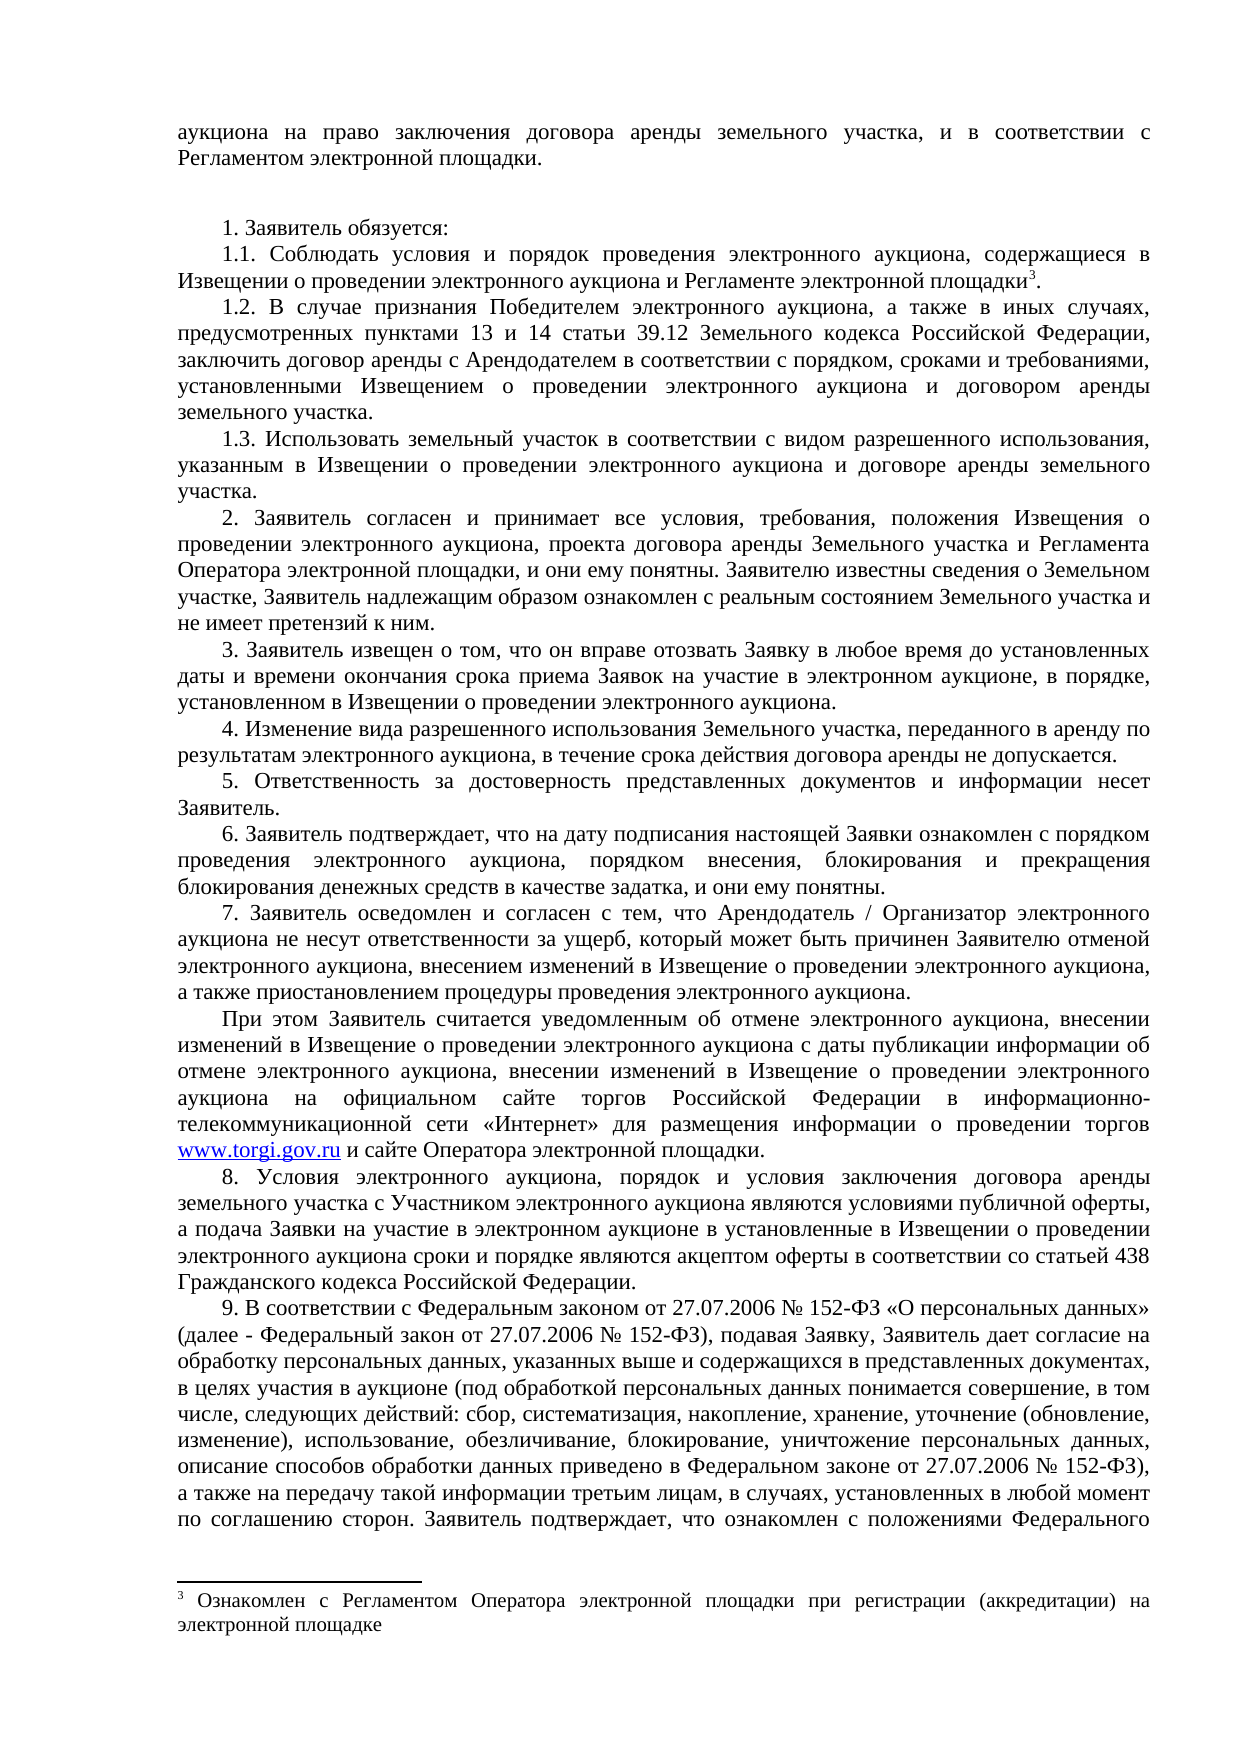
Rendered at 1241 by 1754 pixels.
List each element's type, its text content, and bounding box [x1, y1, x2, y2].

text 8. Условия электронного аукциона, порядок и условия заключения договора аренды земельного участка с Участником электронного аукциона являются условиями публичной оферты, а подача Заявки на участие в электронном аукционе в установленные в Извещении о проведении электронного аукциона сроки и порядке являются акцептом оферты в соответствии со статьей 438 Гражданского кодекса Российской Федерации. [177, 1163, 1152, 1294]
text 1.3. Использовать земельный участок в соответствии с видом разрешенного использования, указанным в Извещении о проведении электронного аукциона и договоре аренды земельного участка. [177, 425, 1152, 504]
text 1.1. Соблюдать условия и порядок проведения электронного аукциона, содержащиеся в Извещении о проведении электронного аукциона и Регламенте электронной площадки. [177, 240, 1152, 293]
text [177, 118, 1152, 171]
text 1. Заявитель обязуется: [177, 214, 1152, 240]
text 6. Заявитель подтверждает, что на дату подписания настоящей Заявки ознакомлен с порядком проведения электронного аукциона, порядком внесения, блокирования и прекращения блокирования денежных средств в качестве задатка, и они ему понятны. [177, 820, 1152, 899]
text 4. Изменение вида разрешенного использования Земельного участка, переданного в аренду по результатам электронного аукциона, в течение срока действия договора аренды не допускается. [177, 715, 1152, 767]
text 2. Заявитель согласен и принимает все условия, требования, положения Извещения о проведении электронного аукциона, проекта договора аренды Земельного участка и Регламента Оператора электронной площадки, и они ему понятны. Заявителю известны сведения о Земельном участке, Заявитель надлежащим образом ознакомлен с реальным состоянием Земельного участка и не имеет претензий к ним. [177, 504, 1152, 636]
text При этом Заявитель считается уведомленным об отмене электронного аукциона, внесении изменений в Извещение о проведении электронного аукциона с даты публикации информации об отмене электронного аукциона, внесении изменений в Извещение о проведении электронного аукциона на официальном сайте торгов Российской Федерации в информационно-телекоммуникационной сети «Интернет» для размещения информации о проведении торгов www.torgi.gov.ru и сайте Оператора электронной площадки. [177, 1004, 1152, 1163]
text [177, 1294, 1152, 1532]
text 5. Ответственность за достоверность представленных документов и информации несет Заявитель. [177, 767, 1152, 820]
text 7. Заявитель осведомлен и согласен с тем, что Арендодатель / Организатор электронного аукциона не несут ответственности за ущерб, который может быть причинен Заявителю отменой электронного аукциона, внесением изменений в Извещение о проведении электронного аукциона, а также приостановлением процедуры проведения электронного аукциона. [177, 899, 1152, 1004]
text 1.2. В случае признания Победителем электронного аукциона, а также в иных случаях, предусмотренных пунктами 13 и 14 статьи 39.12 Земельного кодекса Российской Федерации, заключить договор аренды с Арендодателем в соответствии с порядком, сроками и требованиями, установленными Извещением о проведении электронного аукциона и договором аренды земельного участка. [177, 293, 1152, 425]
text 3. Заявитель извещен о том, что он вправе отозвать Заявку в любое время до установленных даты и времени окончания срока приема Заявок на участие в электронном аукционе, в порядке, установленном в Извещении о проведении электронного аукциона. [177, 636, 1152, 715]
